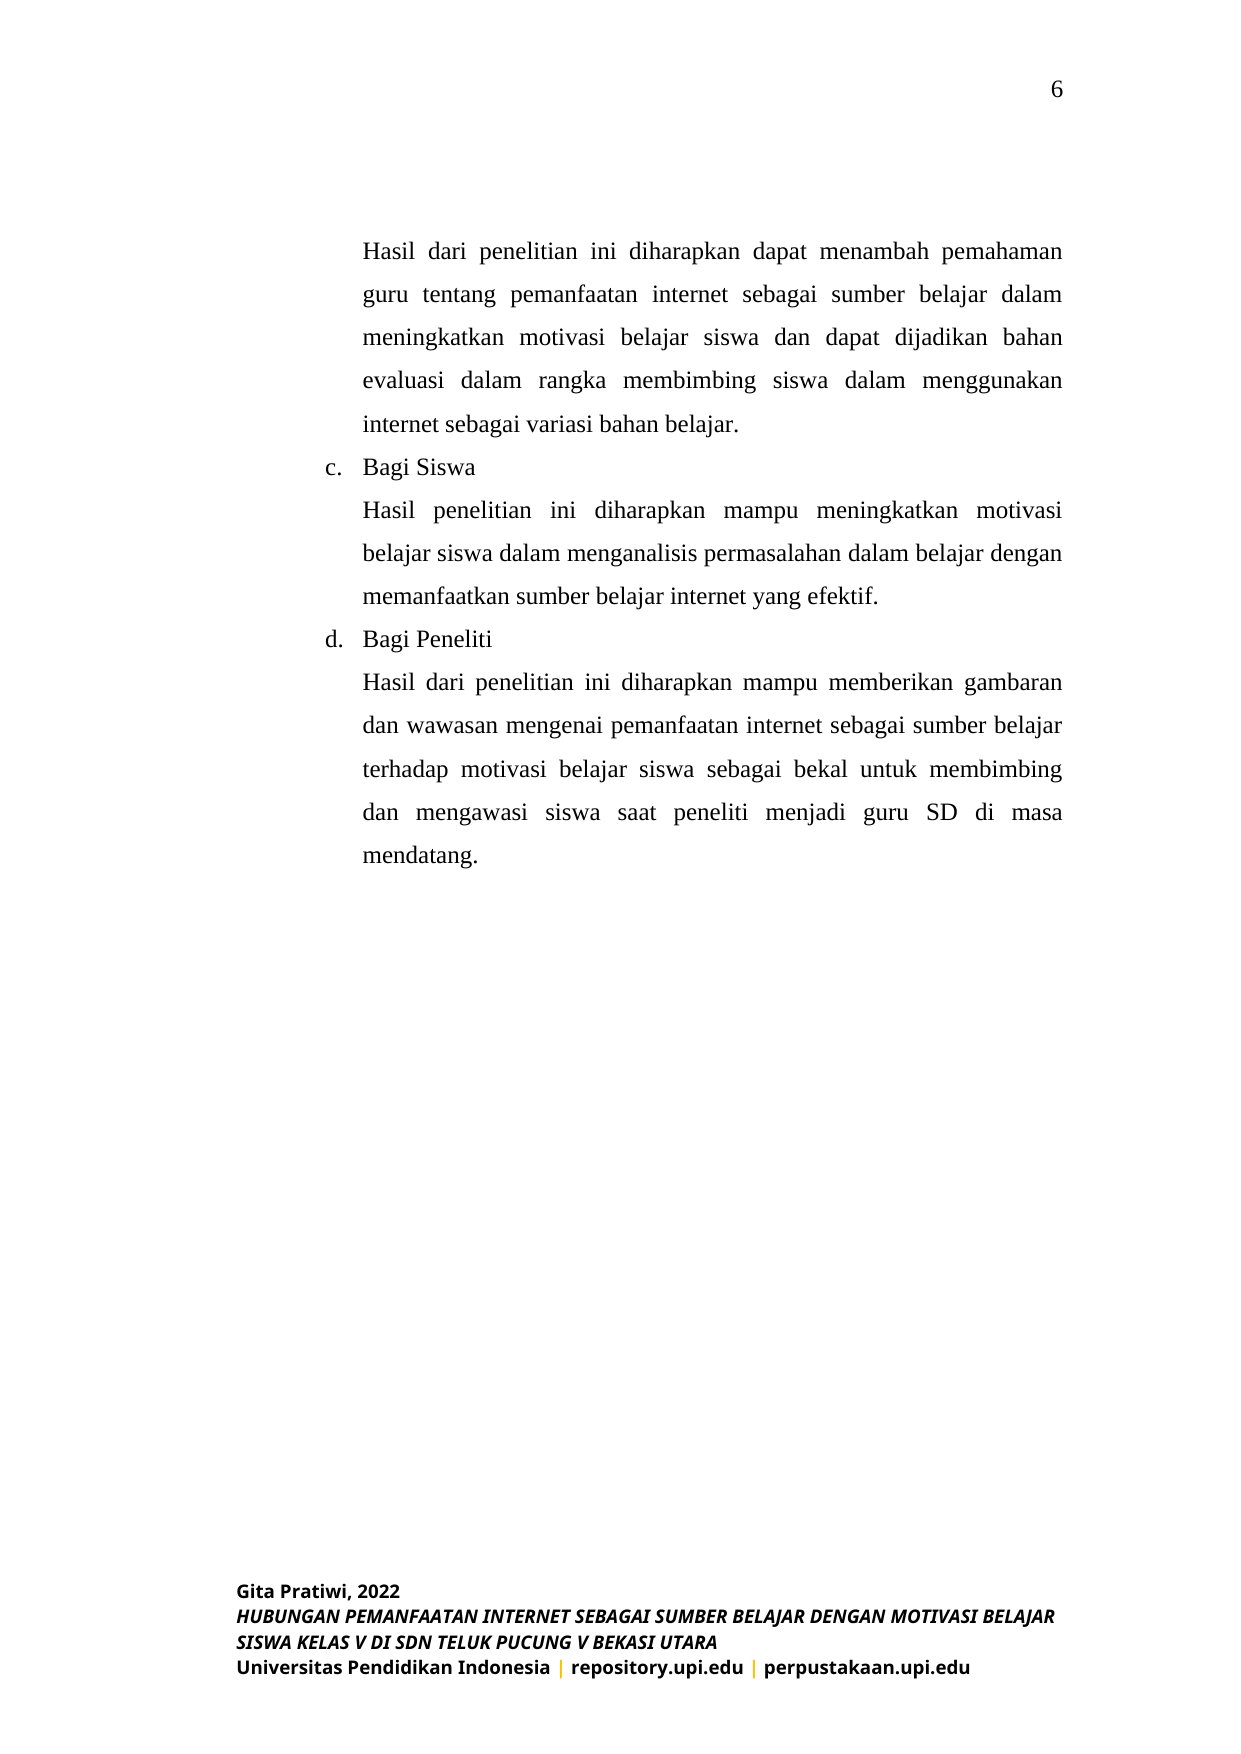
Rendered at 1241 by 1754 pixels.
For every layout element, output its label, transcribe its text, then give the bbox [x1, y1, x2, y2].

text Hasil penelitian ini diharapkan mampu meningkatkan motivasi belajar siswa dalam menganalisis permasalahan dalam belajar dengan memanfaatkan sumber belajar internet yang efektif. [362, 495, 1063, 610]
list Bagi Peneliti [325, 624, 1063, 653]
text Hasil dari penelitian ini diharapkan mampu memberikan gambaran dan wawasan mengenai pemanfaatan internet sebagai sumber belajar terhadap motivasi belajar siswa sebagai bekal untuk membimbing dan mengawasi siswa saat peneliti menjadi guru SD di masa mendatang. [362, 667, 1063, 869]
list Bagi Siswa [325, 452, 1063, 481]
text Hasil dari penelitian ini diharapkan dapat menambah pemahaman guru tentang pemanfaatan internet sebagai sumber belajar dalam meningkatkan motivasi belajar siswa dan dapat dijadikan bahan evaluasi dalam rangka membimbing siswa dalam menggunakan internet sebagai variasi bahan belajar. [362, 236, 1063, 437]
